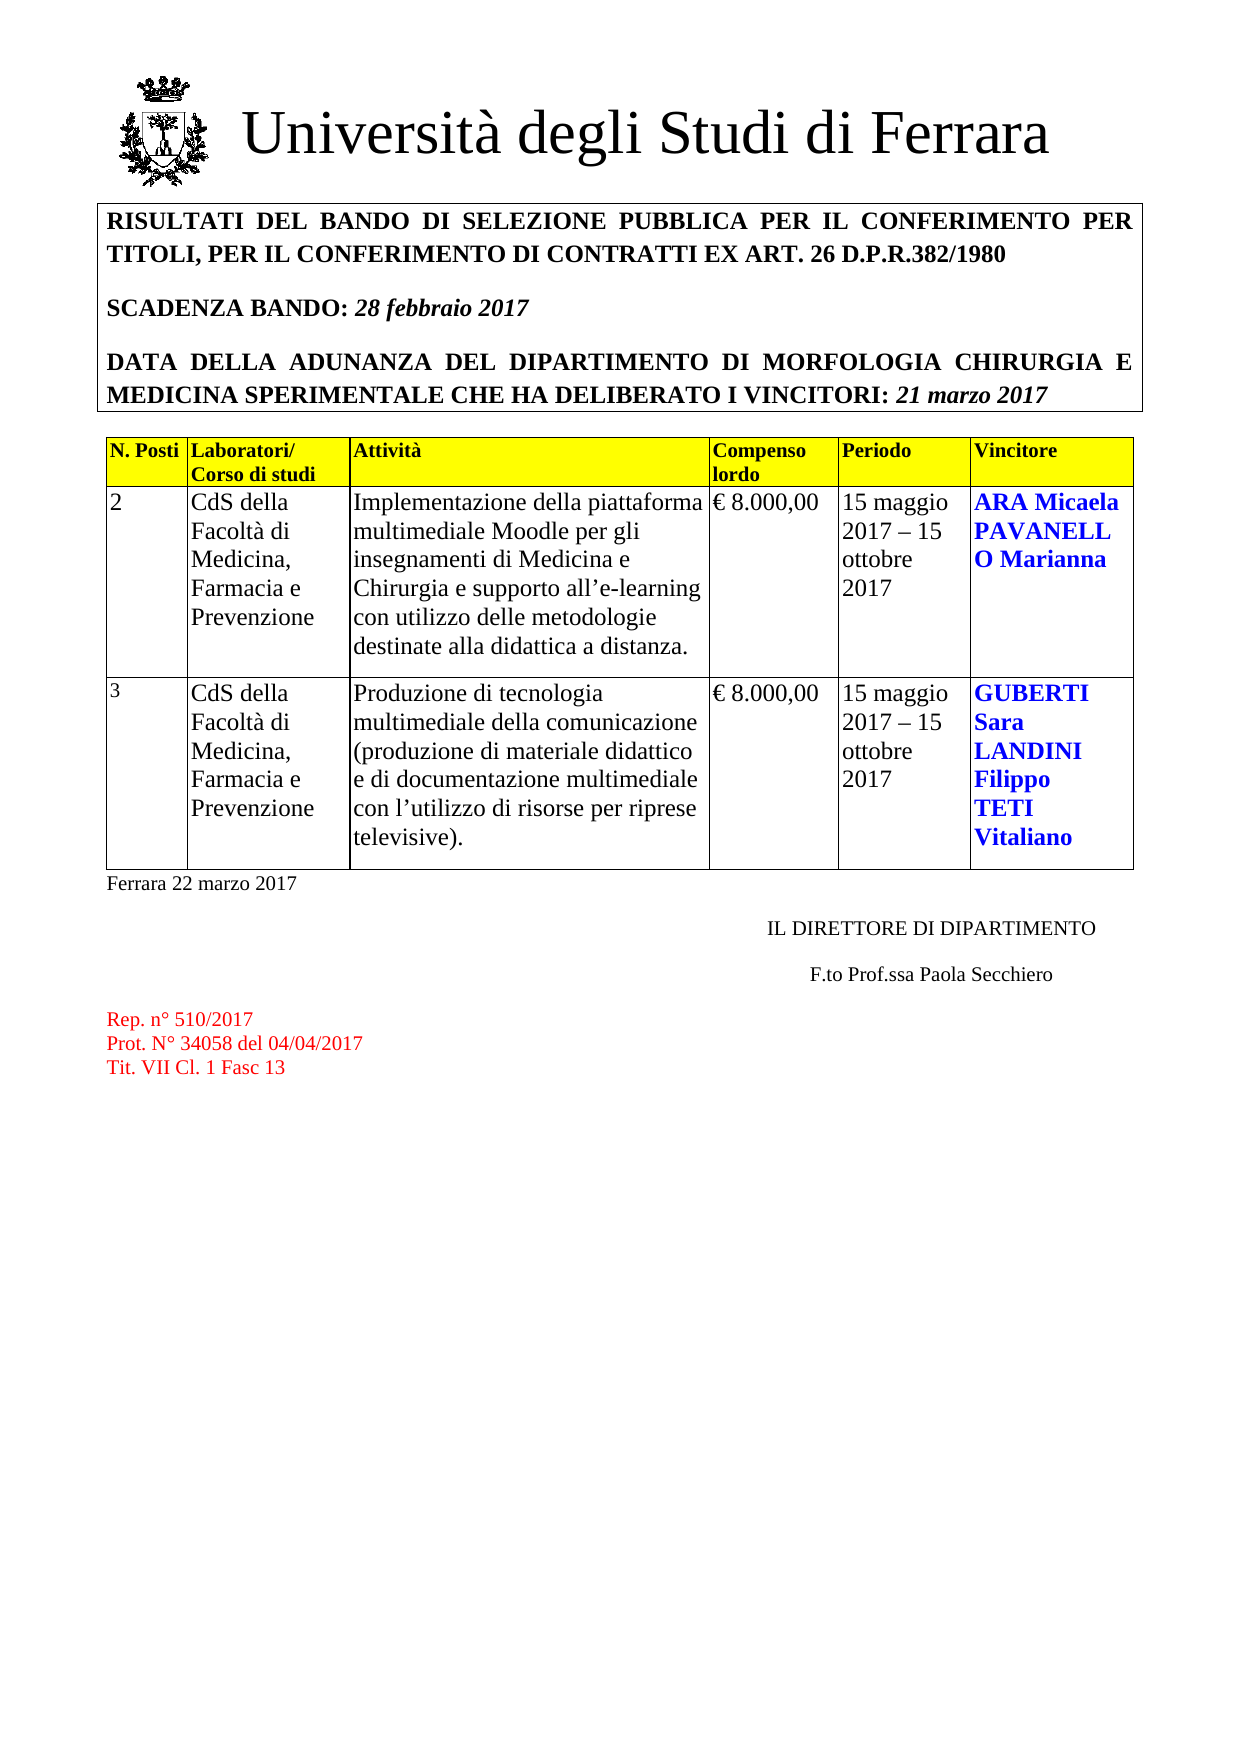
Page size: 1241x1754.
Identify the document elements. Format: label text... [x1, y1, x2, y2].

table_cell 15 maggio 2017 – 15 ottobre 2017 [839, 678, 970, 868]
text DATA DELLA ADUNANZA DEL DIPARTIMENTO DI MORFOLOGIA CHIRURGIA E MEDICINA SPERIMENTALE CHE HA DELIBERATO I VINCITORI: 21 marzo 2017 [98, 344, 1142, 411]
table_header N. Posti [107, 438, 187, 486]
text F.to Prof.ssa Paola Secchiero [106, 961, 1134, 986]
table_cell CdS della Facoltà di Medicina, Farmacia e Prevenzione [188, 487, 349, 677]
table_cell GUBERTI Sara LANDINI Filippo TETI Vitaliano [971, 678, 1133, 868]
table_cell Produzione di tecnologia multimediale della comunicazione (produzione di materiale didattico e di documentazione multimediale con l’utilizzo di risorse per riprese televisive). [351, 678, 709, 868]
table_header Periodo [839, 438, 970, 486]
table_cell 2 [107, 487, 187, 677]
text IL DIRETTORE DI DIPARTIMENTO [106, 915, 1134, 940]
table_cell Implementazione della piattaforma multimediale Moodle per gli insegnamenti di Medicina e Chirurgia e supporto all’e-learning con utilizzo delle metodologie destinate alla didattica a distanza. [351, 487, 709, 677]
table_cell € 8.000,00 [710, 487, 838, 677]
table_cell ARA Micaela PAVANELLO Marianna [971, 487, 1133, 677]
table_cell 15 maggio 2017 – 15 ottobre 2017 [839, 487, 970, 677]
text RISULTATI DEL BANDO DI SELEZIONE PUBBLICA PER IL CONFERIMENTO PER TITOLI, PER IL CONFERIMENTO DI CONTRATTI EX ART. 26 D.P.R.382/1980 [98, 204, 1142, 268]
table_header Attività [351, 438, 709, 486]
table_cell € 8.000,00 [710, 678, 838, 868]
table_header Laboratori/Corso di studi [188, 438, 349, 486]
picture [106, 75, 221, 190]
text Prot. N° 34058 del 04/04/2017 [106, 1031, 1134, 1055]
text Rep. n° 510/2017 [106, 1007, 1134, 1031]
table_cell 3 [107, 678, 187, 868]
table_header Compenso lordo [710, 438, 838, 486]
text Tit. VII Cl. 1 Fasc 13 [106, 1055, 1134, 1079]
table_header Vincitore [971, 438, 1133, 486]
text SCADENZA BANDO: 28 febbraio 2017 [98, 290, 1142, 322]
table_cell CdS della Facoltà di Medicina, Farmacia e Prevenzione [188, 678, 349, 868]
text Ferrara 22 marzo 2017 [106, 870, 1134, 894]
